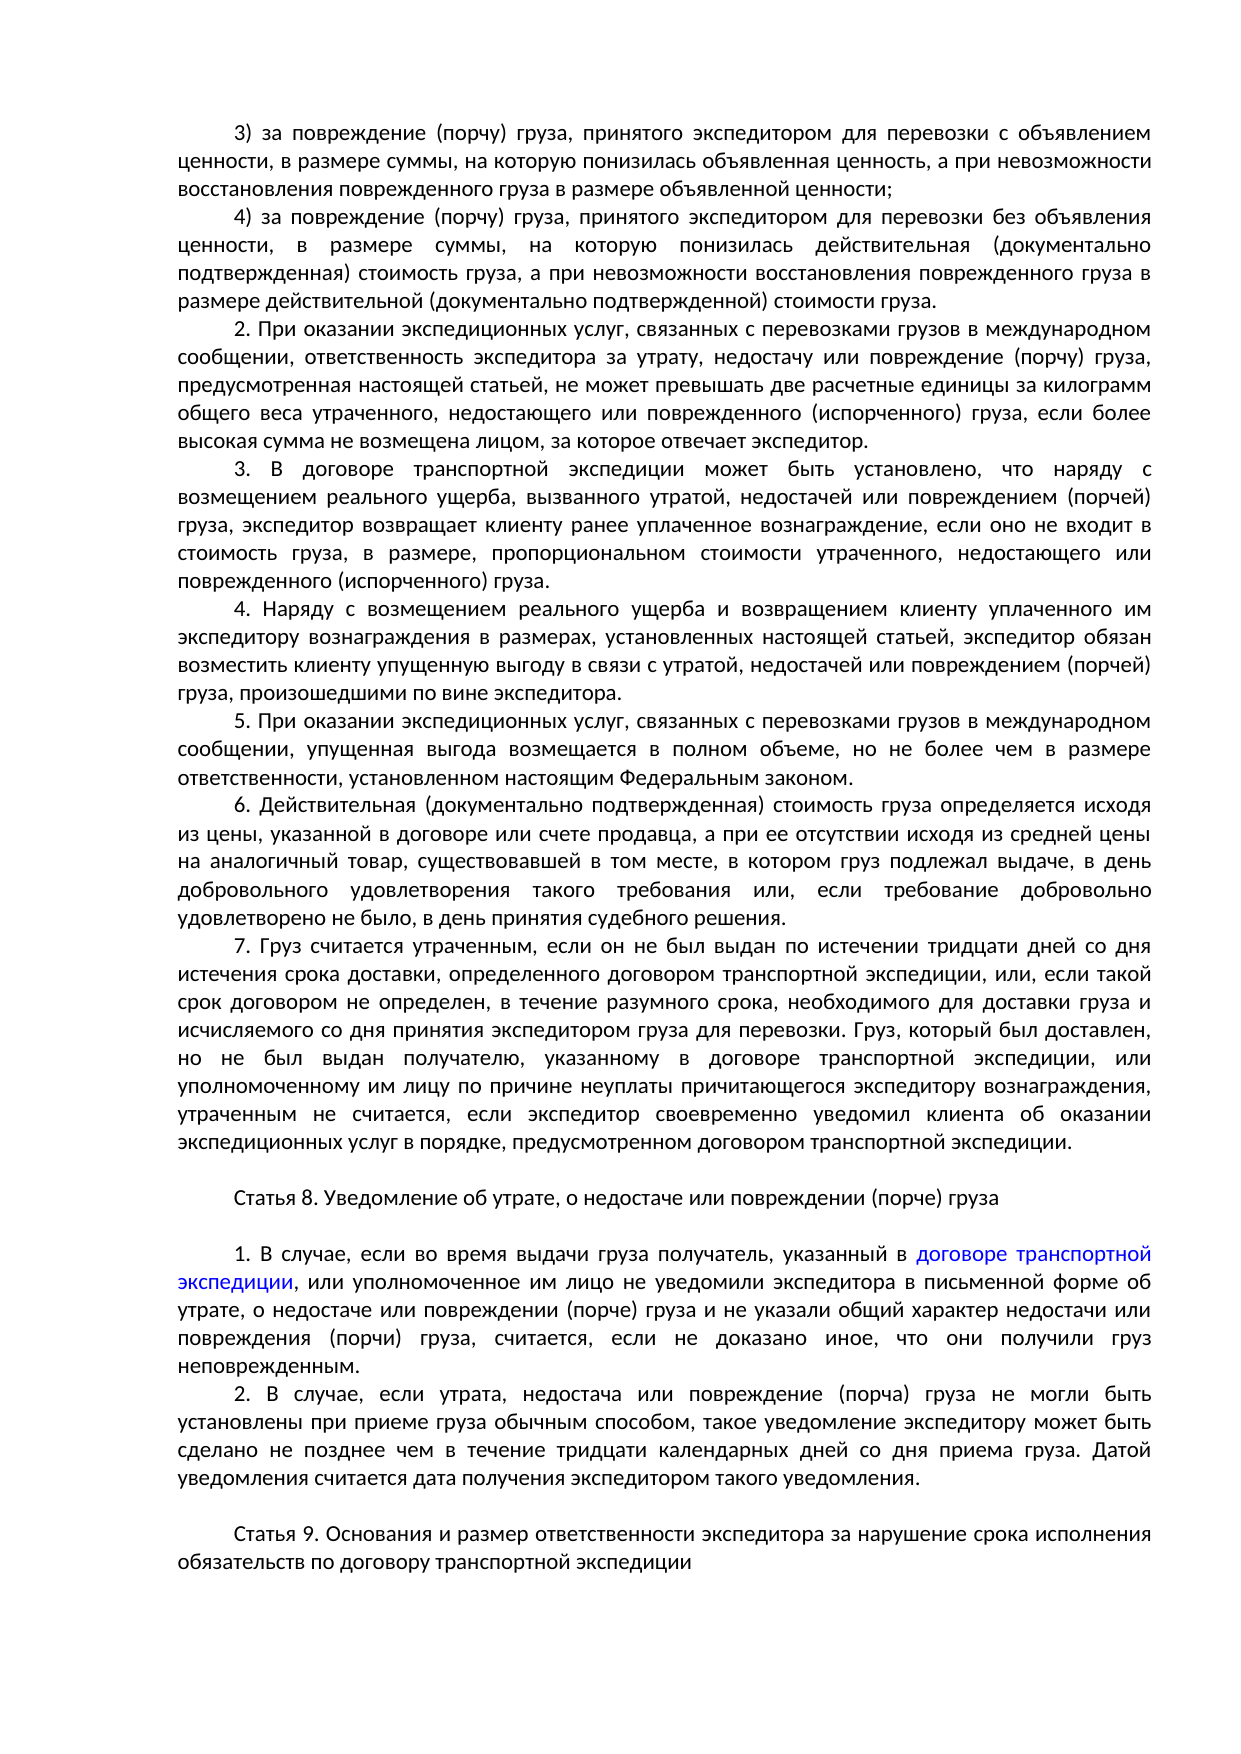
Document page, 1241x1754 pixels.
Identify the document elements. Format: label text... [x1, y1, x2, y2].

text Статья 9. Основания и размер ответственности экспедитора за нарушение срока исполнения обязательств по договору транспортной экспедиции [177, 1519, 1152, 1575]
text 5. При оказании экспедиционных услуг, связанных с перевозками грузов в международном сообщении, упущенная выгода возмещается в полном объеме, но не более чем в размере ответственности, установленном настоящим Федеральным законом. [177, 707, 1152, 791]
text 4. Наряду с возмещением реального ущерба и возвращением клиенту уплаченного им экспедитору вознаграждения в размерах, установленных настоящей статьей, экспедитор обязан возместить клиенту упущенную выгоду в связи с утратой, недостачей или повреждением (порчей) груза, произошедшими по вине экспедитора. [177, 594, 1152, 707]
text 3. В договоре транспортной экспедиции может быть установлено, что наряду с возмещением реального ущерба, вызванного утратой, недостачей или повреждением (порчей) груза, экспедитор возвращает клиенту ранее уплаченное вознаграждение, если оно не входит в стоимость груза, в размере, пропорциональном стоимости утраченного, недостающего или поврежденного (испорченного) груза. [177, 454, 1152, 594]
text 3) за повреждение (порчу) груза, принятого экспедитором для перевозки с объявлением ценности, в размере суммы, на которую понизилась объявленная ценность, а при невозможности восстановления поврежденного груза в размере объявленной ценности; [177, 118, 1152, 202]
text 2. При оказании экспедиционных услуг, связанных с перевозками грузов в международном сообщении, ответственность экспедитора за утрату, недостачу или повреждение (порчу) груза, предусмотренная настоящей статьей, не может превышать две расчетные единицы за килограмм общего веса утраченного, недостающего или поврежденного (испорченного) груза, если более высокая сумма не возмещена лицом, за которое отвечает экспедитор. [177, 314, 1152, 454]
text 1. В случае, если во время выдачи груза получатель, указанный в договоре транспортной экспедиции, или уполномоченное им лицо не уведомили экспедитора в письменной форме об утрате, о недостаче или повреждении (порче) груза и не указали общий характер недостачи или повреждения (порчи) груза, считается, если не доказано иное, что они получили груз неповрежденным. [177, 1239, 1152, 1379]
text Статья 8. Уведомление об утрате, о недостаче или повреждении (порче) груза [177, 1183, 1152, 1211]
text 4) за повреждение (порчу) груза, принятого экспедитором для перевозки без объявления ценности, в размере суммы, на которую понизилась действительная (документально подтвержденная) стоимость груза, а при невозможности восстановления поврежденного груза в размере действительной (документально подтвержденной) стоимости груза. [177, 202, 1152, 314]
text 2. В случае, если утрата, недостача или повреждение (порча) груза не могли быть установлены при приеме груза обычным способом, такое уведомление экспедитору может быть сделано не позднее чем в течение тридцати календарных дней со дня приема груза. Датой уведомления считается дата получения экспедитором такого уведомления. [177, 1379, 1152, 1491]
text 6. Действительная (документально подтвержденная) стоимость груза определяется исходя из цены, указанной в договоре или счете продавца, а при ее отсутствии исходя из средней цены на аналогичный товар, существовавшей в том месте, в котором груз подлежал выдаче, в день добровольного удовлетворения такого требования или, если требование добровольно удовлетворено не было, в день принятия судебного решения. [177, 791, 1152, 931]
text 7. Груз считается утраченным, если он не был выдан по истечении тридцати дней со дня истечения срока доставки, определенного договором транспортной экспедиции, или, если такой срок договором не определен, в течение разумного срока, необходимого для доставки груза и исчисляемого со дня принятия экспедитором груза для перевозки. Груз, который был доставлен, но не был выдан получателю, указанному в договоре транспортной экспедиции, или уполномоченному им лицу по причине неуплаты причитающегося экспедитору вознаграждения, утраченным не считается, если экспедитор своевременно уведомил клиента об оказании экспедиционных услуг в порядке, предусмотренном договором транспортной экспедиции. [177, 931, 1152, 1155]
